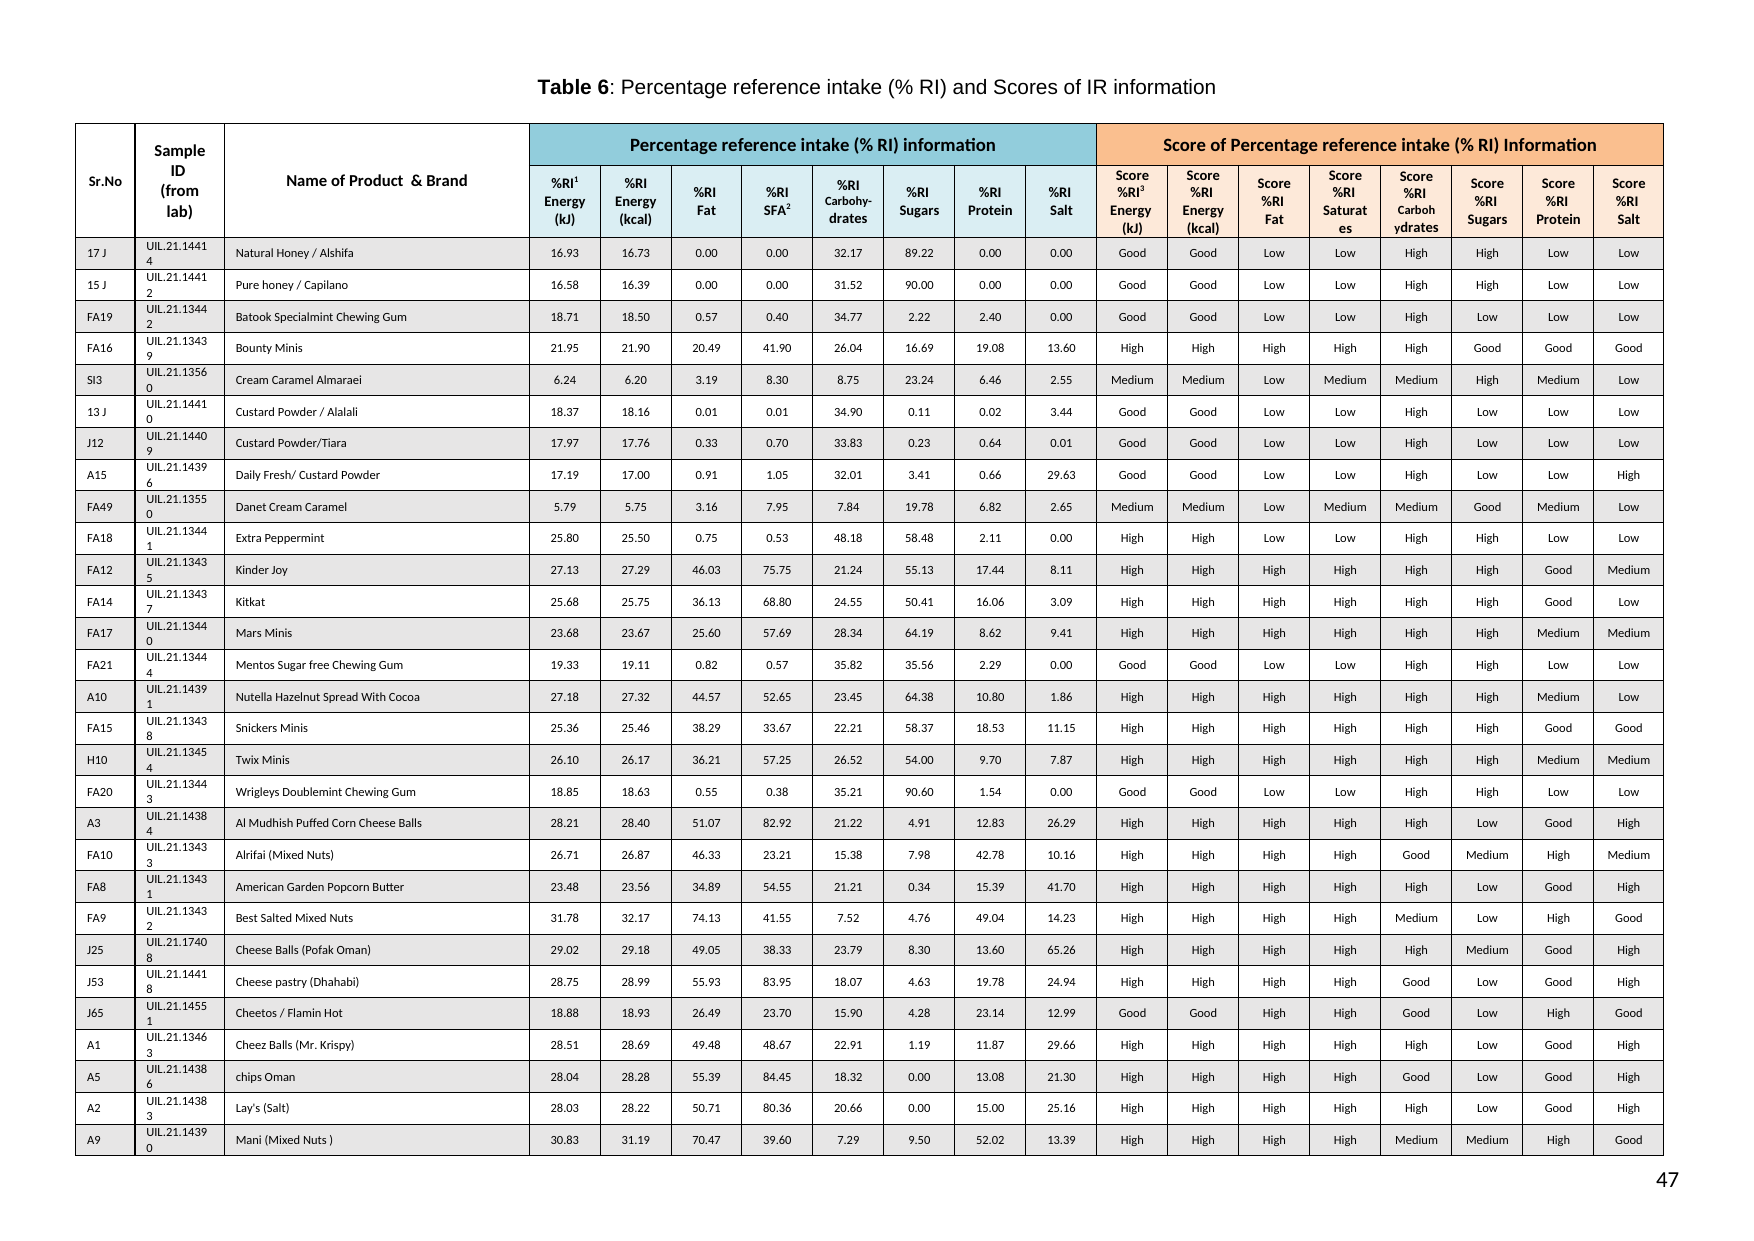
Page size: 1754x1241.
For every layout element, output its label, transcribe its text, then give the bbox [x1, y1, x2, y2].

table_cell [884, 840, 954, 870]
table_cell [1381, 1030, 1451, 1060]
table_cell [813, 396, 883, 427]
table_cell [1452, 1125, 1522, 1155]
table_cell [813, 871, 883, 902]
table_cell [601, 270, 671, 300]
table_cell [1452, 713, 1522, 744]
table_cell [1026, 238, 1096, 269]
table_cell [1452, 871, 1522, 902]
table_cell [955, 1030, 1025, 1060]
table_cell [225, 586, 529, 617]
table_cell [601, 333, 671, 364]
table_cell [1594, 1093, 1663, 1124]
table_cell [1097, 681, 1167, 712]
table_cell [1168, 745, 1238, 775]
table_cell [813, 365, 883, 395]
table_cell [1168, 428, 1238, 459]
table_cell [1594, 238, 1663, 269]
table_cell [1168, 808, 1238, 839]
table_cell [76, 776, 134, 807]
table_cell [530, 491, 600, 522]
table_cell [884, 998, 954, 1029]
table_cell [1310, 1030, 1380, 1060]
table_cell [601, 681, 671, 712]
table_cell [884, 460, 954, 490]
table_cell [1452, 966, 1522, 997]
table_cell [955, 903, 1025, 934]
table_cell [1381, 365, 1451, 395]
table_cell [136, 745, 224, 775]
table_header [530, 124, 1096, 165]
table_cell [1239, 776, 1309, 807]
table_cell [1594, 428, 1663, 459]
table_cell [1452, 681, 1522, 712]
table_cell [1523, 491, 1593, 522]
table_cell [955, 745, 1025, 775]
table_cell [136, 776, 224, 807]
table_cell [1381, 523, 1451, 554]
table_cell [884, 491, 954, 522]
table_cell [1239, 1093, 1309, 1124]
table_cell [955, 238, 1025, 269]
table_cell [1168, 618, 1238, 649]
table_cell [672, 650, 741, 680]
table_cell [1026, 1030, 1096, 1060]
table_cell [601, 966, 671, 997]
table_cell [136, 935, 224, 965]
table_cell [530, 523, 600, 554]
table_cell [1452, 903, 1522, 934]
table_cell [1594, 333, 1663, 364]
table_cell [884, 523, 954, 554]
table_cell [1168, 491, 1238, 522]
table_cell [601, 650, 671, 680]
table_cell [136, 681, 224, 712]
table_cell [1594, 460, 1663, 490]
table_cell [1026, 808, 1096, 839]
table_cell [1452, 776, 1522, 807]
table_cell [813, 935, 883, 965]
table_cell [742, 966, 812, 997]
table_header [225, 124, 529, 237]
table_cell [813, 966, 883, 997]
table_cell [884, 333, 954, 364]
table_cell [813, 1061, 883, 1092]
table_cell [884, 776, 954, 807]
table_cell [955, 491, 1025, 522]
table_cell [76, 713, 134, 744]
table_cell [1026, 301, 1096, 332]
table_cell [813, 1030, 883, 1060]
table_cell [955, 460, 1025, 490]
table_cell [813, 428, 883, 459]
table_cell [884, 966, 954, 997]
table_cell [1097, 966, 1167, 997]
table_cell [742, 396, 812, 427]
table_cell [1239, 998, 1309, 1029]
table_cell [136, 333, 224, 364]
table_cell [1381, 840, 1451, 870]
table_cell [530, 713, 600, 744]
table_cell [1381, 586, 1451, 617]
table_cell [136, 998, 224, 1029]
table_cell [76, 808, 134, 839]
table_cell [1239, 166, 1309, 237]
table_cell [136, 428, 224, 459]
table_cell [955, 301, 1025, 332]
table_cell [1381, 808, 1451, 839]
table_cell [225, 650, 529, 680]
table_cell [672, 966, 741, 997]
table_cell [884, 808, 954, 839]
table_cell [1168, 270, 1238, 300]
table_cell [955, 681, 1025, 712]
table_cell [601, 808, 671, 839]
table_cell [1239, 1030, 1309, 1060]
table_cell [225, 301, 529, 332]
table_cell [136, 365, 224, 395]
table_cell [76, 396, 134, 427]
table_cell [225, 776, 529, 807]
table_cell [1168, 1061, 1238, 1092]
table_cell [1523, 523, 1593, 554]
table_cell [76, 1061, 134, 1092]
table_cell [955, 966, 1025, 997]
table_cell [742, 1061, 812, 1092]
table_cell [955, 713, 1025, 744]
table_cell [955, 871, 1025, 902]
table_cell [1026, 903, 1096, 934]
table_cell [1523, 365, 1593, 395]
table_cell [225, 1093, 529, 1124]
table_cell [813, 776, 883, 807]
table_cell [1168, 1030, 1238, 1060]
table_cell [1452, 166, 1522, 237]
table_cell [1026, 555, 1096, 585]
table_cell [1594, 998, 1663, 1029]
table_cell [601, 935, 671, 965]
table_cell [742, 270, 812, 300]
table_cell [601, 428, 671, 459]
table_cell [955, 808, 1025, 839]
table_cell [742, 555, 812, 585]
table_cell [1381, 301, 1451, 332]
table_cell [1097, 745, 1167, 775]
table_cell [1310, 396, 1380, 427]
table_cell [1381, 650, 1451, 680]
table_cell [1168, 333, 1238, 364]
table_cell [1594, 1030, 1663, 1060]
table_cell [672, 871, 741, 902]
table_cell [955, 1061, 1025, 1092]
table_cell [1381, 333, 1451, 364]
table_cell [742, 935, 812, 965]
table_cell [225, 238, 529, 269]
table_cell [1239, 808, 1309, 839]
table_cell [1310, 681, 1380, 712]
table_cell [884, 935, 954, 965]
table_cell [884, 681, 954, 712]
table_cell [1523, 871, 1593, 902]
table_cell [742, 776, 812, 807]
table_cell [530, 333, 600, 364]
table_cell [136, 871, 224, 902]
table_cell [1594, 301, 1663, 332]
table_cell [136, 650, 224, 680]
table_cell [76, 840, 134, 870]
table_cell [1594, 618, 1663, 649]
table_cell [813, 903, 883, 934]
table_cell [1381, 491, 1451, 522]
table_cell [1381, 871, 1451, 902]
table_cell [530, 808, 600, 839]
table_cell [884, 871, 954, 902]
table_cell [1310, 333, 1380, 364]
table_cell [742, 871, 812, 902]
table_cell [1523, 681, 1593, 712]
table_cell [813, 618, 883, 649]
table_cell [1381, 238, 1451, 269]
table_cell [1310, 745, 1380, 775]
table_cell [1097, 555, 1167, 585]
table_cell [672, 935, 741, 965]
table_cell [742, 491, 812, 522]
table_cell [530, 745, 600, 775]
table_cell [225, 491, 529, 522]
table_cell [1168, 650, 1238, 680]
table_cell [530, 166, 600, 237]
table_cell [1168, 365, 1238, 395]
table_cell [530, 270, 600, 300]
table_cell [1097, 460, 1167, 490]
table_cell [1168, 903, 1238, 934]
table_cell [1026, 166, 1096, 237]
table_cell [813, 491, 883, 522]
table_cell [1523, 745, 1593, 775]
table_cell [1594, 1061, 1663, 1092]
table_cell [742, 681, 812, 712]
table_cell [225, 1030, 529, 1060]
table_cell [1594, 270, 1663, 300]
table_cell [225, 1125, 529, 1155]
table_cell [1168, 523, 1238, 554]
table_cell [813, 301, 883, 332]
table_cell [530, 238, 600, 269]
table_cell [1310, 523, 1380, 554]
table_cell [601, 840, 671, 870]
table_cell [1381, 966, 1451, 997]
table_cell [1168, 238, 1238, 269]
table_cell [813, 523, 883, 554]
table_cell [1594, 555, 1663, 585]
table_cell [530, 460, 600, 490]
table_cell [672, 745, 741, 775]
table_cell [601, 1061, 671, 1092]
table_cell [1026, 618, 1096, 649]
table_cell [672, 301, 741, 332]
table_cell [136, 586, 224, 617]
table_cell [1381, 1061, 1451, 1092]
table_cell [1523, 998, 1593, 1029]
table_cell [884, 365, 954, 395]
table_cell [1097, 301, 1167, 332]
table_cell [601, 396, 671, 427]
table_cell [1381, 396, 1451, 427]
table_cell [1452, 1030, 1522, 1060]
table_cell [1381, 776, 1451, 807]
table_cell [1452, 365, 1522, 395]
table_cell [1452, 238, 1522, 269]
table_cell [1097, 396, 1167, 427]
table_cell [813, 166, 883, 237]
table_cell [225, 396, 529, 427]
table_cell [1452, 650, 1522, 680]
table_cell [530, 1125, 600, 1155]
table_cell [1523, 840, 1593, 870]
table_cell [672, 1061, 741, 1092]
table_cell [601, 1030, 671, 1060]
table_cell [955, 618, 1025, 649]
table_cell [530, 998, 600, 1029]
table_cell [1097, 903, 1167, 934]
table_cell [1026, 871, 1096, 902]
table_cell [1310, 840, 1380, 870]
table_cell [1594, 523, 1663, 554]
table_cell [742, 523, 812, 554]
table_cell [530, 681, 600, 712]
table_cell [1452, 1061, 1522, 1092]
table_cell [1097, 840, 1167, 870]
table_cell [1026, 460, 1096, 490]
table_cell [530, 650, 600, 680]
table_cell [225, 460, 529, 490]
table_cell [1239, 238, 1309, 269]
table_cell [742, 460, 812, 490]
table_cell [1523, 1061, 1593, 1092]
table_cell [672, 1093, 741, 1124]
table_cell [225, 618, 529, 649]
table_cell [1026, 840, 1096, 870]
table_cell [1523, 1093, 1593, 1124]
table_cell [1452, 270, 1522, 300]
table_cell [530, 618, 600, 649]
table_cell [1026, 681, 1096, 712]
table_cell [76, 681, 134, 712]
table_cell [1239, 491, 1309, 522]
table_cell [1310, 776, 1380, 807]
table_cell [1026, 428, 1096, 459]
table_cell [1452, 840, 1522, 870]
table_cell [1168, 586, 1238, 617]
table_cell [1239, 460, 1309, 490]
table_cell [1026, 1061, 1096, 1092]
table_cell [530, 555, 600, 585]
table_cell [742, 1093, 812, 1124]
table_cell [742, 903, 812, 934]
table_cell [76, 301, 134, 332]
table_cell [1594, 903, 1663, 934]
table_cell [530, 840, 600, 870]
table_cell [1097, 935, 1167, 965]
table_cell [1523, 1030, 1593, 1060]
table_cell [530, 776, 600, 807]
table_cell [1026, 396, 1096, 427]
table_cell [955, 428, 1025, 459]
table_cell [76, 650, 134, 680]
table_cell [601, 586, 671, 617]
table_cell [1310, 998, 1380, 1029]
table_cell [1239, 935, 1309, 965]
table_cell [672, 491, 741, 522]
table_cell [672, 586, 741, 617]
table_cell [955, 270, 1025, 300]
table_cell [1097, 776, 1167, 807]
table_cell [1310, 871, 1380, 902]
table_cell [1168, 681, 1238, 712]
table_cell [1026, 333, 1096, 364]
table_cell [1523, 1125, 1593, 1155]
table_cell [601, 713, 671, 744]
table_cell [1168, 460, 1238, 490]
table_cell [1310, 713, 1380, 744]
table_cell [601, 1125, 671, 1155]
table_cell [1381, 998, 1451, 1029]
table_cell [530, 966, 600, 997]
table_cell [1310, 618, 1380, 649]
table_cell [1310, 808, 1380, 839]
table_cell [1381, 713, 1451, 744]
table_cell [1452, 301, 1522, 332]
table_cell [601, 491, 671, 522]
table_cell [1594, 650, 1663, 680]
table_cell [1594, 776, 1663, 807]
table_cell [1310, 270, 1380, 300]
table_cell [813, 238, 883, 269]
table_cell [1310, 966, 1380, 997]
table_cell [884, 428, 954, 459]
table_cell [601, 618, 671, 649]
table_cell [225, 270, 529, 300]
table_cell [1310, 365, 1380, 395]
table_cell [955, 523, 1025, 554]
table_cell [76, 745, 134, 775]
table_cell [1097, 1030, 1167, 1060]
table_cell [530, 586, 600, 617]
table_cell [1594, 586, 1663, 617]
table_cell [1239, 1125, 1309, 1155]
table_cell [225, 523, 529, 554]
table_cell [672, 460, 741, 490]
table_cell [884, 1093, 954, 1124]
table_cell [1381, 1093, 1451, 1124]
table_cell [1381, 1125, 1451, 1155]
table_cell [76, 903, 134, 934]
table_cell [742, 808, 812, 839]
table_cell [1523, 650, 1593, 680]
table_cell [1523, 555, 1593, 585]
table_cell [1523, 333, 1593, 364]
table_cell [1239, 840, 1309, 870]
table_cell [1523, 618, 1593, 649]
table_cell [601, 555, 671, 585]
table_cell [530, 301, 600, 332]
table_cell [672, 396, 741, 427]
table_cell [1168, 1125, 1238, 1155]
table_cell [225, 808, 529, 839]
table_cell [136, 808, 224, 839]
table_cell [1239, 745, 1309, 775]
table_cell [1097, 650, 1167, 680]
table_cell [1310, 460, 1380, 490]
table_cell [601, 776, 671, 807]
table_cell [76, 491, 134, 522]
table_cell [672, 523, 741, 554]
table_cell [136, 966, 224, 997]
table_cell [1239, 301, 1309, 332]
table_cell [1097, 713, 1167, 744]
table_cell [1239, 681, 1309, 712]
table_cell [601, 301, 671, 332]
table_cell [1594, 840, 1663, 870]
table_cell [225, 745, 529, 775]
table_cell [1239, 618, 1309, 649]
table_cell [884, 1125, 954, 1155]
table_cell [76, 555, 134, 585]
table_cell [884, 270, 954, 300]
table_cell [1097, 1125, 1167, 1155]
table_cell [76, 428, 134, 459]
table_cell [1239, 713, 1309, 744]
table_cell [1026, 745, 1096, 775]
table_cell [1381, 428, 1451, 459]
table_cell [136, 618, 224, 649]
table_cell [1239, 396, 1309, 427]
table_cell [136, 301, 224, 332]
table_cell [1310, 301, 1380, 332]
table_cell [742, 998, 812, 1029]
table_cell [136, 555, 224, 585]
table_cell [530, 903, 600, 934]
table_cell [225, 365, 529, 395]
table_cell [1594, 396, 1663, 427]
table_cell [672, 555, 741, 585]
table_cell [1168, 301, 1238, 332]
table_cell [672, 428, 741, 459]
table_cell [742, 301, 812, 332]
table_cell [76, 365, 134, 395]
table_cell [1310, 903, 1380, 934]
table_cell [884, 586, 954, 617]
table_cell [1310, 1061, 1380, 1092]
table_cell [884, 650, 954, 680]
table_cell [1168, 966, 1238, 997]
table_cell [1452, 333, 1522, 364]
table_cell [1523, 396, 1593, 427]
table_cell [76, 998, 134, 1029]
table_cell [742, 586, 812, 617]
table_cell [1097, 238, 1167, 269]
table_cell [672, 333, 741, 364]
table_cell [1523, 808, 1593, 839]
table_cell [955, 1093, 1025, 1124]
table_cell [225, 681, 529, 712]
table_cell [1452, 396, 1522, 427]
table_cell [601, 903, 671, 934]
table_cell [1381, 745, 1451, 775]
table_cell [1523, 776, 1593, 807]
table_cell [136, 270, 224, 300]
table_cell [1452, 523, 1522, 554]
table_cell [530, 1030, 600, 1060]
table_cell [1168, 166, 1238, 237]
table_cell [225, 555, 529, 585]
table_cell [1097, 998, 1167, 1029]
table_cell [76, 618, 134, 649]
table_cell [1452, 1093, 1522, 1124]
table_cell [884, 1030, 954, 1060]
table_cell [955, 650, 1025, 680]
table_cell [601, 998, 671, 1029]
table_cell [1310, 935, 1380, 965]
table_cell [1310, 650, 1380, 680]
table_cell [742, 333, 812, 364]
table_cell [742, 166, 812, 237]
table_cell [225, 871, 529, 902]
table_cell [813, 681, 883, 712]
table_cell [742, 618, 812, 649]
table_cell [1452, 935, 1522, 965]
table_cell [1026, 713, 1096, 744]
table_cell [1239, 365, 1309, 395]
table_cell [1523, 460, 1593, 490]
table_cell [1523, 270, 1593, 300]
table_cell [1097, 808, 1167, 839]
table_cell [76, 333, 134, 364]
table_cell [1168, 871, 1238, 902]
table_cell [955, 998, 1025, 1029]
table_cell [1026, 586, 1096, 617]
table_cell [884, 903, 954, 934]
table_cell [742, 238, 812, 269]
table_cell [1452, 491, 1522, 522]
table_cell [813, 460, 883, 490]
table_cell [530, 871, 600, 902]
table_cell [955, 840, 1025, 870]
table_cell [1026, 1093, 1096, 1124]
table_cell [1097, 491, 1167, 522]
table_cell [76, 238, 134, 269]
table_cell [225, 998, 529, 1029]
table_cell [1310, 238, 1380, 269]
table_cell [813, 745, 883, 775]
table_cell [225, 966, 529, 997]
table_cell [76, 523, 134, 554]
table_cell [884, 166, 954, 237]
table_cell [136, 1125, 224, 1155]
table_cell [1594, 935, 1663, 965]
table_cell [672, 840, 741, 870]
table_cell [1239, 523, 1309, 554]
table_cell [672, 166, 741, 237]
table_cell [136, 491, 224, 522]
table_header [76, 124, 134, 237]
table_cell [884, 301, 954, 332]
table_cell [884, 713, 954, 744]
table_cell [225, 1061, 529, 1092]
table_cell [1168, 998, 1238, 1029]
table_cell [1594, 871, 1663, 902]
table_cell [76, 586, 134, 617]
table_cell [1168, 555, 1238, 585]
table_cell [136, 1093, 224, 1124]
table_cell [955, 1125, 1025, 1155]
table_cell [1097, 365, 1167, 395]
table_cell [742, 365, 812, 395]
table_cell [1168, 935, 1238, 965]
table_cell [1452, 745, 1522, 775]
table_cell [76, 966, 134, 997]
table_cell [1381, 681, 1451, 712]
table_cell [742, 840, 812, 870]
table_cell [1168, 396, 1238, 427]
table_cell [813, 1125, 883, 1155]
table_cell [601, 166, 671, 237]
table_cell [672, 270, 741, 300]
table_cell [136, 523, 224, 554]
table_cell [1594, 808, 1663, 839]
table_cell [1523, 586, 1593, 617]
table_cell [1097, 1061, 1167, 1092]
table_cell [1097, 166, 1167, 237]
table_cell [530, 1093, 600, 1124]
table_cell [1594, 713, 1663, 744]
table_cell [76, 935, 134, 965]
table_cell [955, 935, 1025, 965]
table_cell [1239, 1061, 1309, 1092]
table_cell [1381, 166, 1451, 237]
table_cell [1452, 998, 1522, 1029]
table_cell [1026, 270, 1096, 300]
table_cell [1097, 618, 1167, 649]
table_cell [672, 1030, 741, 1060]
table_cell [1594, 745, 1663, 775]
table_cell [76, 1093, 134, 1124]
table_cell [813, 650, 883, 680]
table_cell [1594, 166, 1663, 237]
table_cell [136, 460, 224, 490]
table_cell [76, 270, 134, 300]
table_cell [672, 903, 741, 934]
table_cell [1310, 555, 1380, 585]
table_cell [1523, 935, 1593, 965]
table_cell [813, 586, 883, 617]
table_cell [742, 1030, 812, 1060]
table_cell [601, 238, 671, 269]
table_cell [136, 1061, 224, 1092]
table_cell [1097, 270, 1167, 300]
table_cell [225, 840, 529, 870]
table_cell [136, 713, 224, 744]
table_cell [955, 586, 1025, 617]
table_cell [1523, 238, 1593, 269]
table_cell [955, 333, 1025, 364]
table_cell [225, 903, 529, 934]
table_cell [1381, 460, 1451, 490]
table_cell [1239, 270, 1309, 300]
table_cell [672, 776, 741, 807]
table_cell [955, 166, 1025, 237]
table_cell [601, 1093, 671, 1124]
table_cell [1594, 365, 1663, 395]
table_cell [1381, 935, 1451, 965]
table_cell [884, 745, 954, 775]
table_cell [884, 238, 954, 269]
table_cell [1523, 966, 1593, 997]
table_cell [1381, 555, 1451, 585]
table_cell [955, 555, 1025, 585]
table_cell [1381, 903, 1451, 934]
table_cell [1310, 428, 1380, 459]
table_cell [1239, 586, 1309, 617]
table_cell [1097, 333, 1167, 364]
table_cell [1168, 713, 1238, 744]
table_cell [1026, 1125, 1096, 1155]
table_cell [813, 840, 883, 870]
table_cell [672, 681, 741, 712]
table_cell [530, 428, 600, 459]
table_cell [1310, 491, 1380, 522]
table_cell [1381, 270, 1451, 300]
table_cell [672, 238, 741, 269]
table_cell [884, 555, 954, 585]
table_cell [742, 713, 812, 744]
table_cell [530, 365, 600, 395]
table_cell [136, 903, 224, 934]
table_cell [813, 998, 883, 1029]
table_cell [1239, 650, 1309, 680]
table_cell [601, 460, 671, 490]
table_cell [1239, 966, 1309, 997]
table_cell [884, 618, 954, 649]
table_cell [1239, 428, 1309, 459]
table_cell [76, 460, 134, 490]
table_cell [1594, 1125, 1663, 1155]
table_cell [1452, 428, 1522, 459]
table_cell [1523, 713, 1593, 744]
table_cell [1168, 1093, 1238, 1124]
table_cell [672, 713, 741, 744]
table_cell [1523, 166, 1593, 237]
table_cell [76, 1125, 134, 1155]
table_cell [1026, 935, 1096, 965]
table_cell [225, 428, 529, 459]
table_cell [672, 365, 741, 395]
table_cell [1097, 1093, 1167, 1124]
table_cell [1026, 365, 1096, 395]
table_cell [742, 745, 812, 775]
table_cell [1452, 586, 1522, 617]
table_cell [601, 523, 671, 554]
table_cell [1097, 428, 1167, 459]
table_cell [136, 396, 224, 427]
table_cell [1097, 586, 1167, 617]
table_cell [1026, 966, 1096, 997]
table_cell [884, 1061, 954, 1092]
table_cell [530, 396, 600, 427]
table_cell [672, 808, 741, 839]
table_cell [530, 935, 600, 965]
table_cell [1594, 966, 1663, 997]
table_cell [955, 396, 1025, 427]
text Table 6: Percentage reference intake (% RI) and Scores of IR information [75, 75, 1679, 99]
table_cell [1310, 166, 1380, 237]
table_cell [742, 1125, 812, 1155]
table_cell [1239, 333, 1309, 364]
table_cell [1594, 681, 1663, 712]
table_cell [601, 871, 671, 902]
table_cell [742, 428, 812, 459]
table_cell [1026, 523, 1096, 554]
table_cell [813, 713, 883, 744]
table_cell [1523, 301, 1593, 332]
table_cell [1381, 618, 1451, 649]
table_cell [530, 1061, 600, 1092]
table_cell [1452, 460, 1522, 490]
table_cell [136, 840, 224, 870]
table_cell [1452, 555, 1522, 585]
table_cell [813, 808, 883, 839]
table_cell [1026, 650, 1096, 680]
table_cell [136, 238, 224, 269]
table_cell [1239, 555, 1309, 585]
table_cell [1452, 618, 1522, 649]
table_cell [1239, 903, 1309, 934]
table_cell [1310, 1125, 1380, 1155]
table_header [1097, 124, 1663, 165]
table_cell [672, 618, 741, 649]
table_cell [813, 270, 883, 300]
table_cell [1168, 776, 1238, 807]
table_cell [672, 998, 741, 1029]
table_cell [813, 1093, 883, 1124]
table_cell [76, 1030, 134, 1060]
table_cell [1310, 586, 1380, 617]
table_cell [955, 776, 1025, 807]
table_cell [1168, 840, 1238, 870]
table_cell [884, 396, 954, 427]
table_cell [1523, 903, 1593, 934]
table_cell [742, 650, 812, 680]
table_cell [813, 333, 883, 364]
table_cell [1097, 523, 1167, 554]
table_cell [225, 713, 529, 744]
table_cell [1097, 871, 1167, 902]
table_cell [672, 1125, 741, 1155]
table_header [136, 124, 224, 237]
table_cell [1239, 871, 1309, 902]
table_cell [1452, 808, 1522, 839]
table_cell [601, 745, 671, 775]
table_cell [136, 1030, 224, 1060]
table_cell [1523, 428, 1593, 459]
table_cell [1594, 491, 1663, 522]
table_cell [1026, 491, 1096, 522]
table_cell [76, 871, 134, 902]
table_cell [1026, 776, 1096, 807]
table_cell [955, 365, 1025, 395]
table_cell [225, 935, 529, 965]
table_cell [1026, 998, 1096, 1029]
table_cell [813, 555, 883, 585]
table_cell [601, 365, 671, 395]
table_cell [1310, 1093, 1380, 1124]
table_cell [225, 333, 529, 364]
